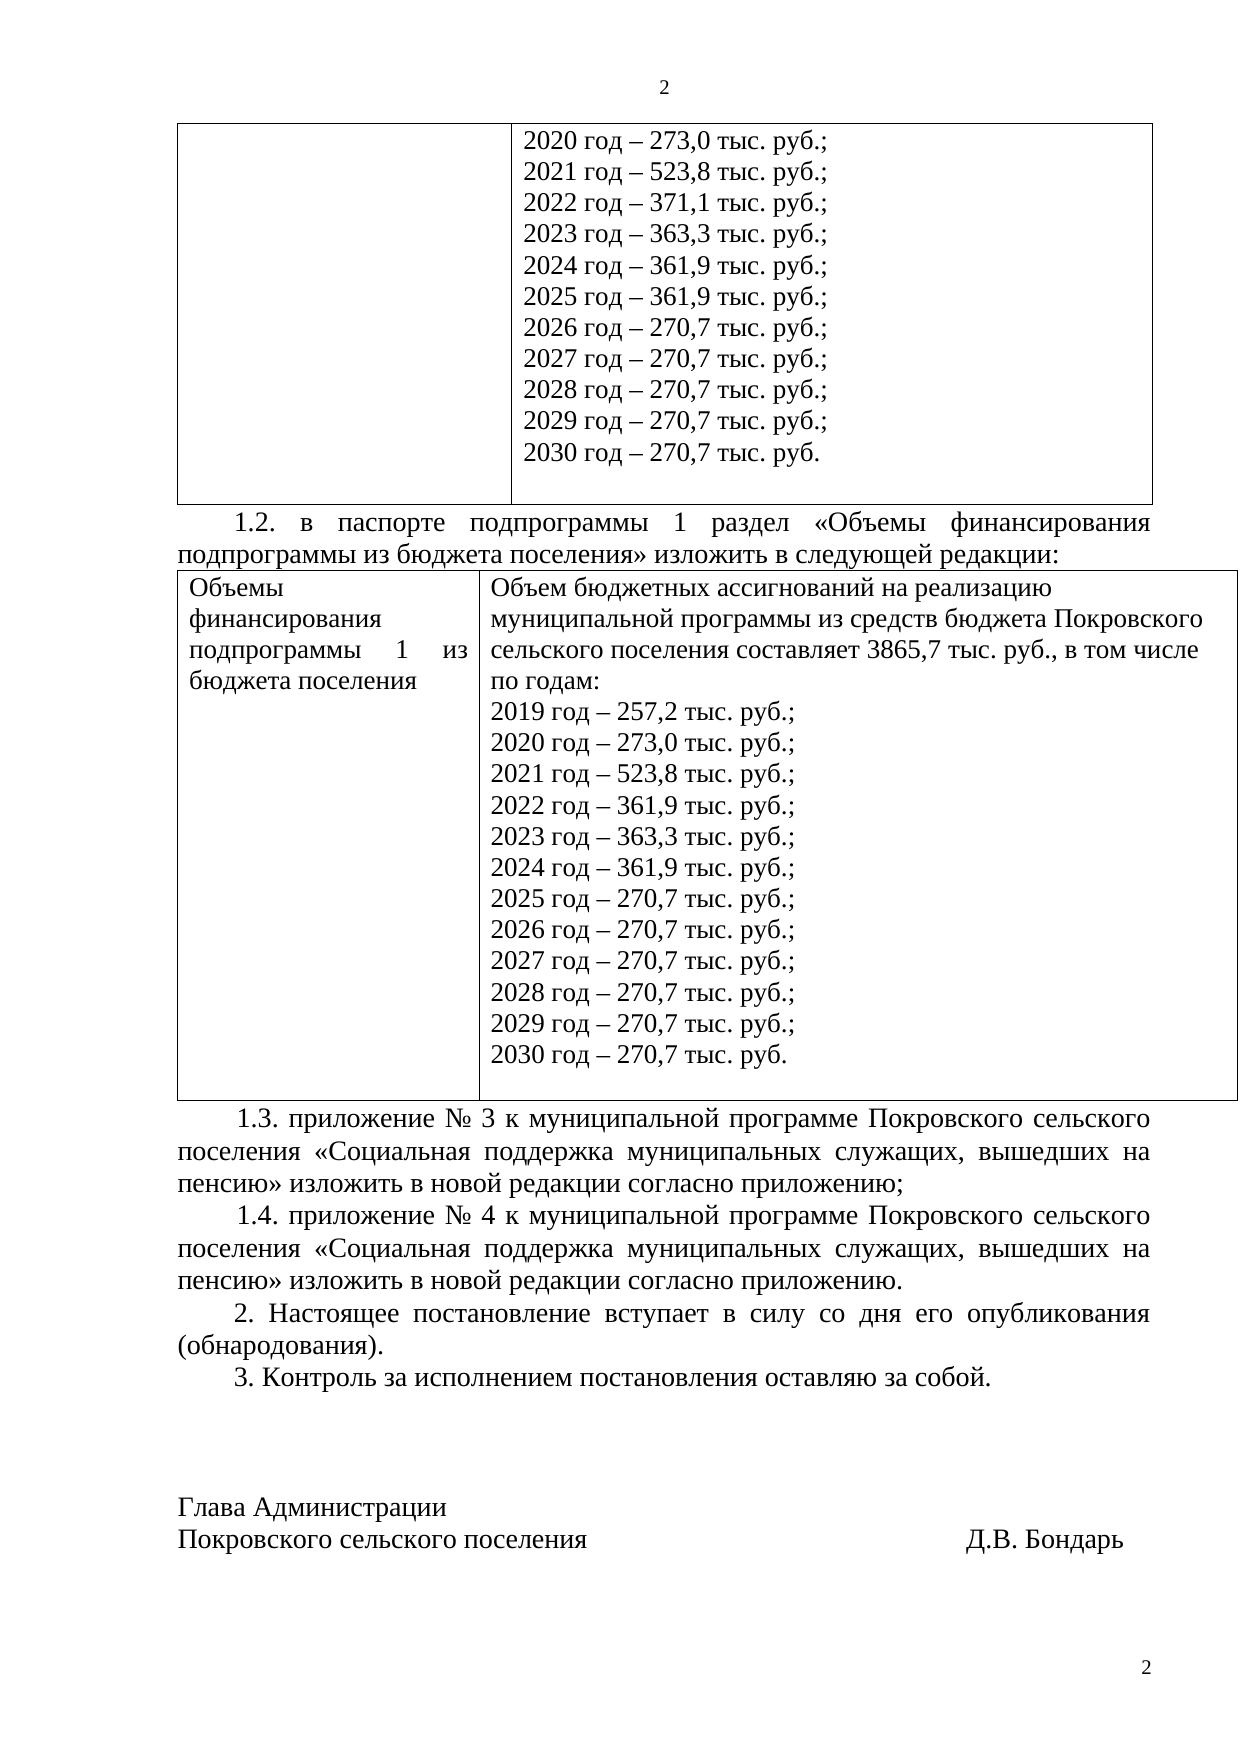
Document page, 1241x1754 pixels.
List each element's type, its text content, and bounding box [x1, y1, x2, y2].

table_header Объемы финансирования подпрограммы 1 из бюджета поселения [178, 571, 479, 1100]
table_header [178, 124, 511, 504]
text 2. Настоящее постановление вступает в силу со дня его опубликования (обнародования). [177, 1296, 1152, 1360]
text 1.2. в паспорте подпрограммы 1 раздел «Объемы финансирования подпрограммы из бюджета поселения» изложить в следующей редакции: [177, 505, 1152, 570]
table_header Объем бюджетных ассигнований на реализацию муниципальной программы из средств бюджета Покровского сельского поселения составляет 3865,7 тыс. руб., в том числе по годам: 2019 год – 257,2 тыс. руб.; 2020 год – 273,0 тыс. руб.; 2021 год – 523,8 тыс. руб.; 2022 год – 361,9 тыс. руб.; 2023 год – 363,3 тыс. руб.; 2024 год – 361,9 тыс. руб.; 2025 год – 270,7 тыс. руб.; 2026 год – 270,7 тыс. руб.; 2027 год – 270,7 тыс. руб.; 2028 год – 270,7 тыс. руб.; 2029 год – 270,7 тыс. руб.; 2030 год – 270,7 тыс. руб. [480, 571, 1237, 1100]
text Глава Администрации [177, 1490, 1152, 1522]
text Покровского сельского поселения Д.В. Бондарь [177, 1522, 1152, 1555]
text 1.3. приложение № 3 к муниципальной программе Покровского сельского поселения «Социальная поддержка муниципальных служащих, вышедших на пенсию» изложить в новой редакции согласно приложению; [177, 1101, 1152, 1198]
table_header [512, 124, 1152, 504]
text 3. Контроль за исполнением постановления оставляю за собой. [177, 1360, 1152, 1393]
text 1.4. приложение № 4 к муниципальной программе Покровского сельского поселения «Социальная поддержка муниципальных служащих, вышедших на пенсию» изложить в новой редакции согласно приложению. [177, 1198, 1152, 1296]
